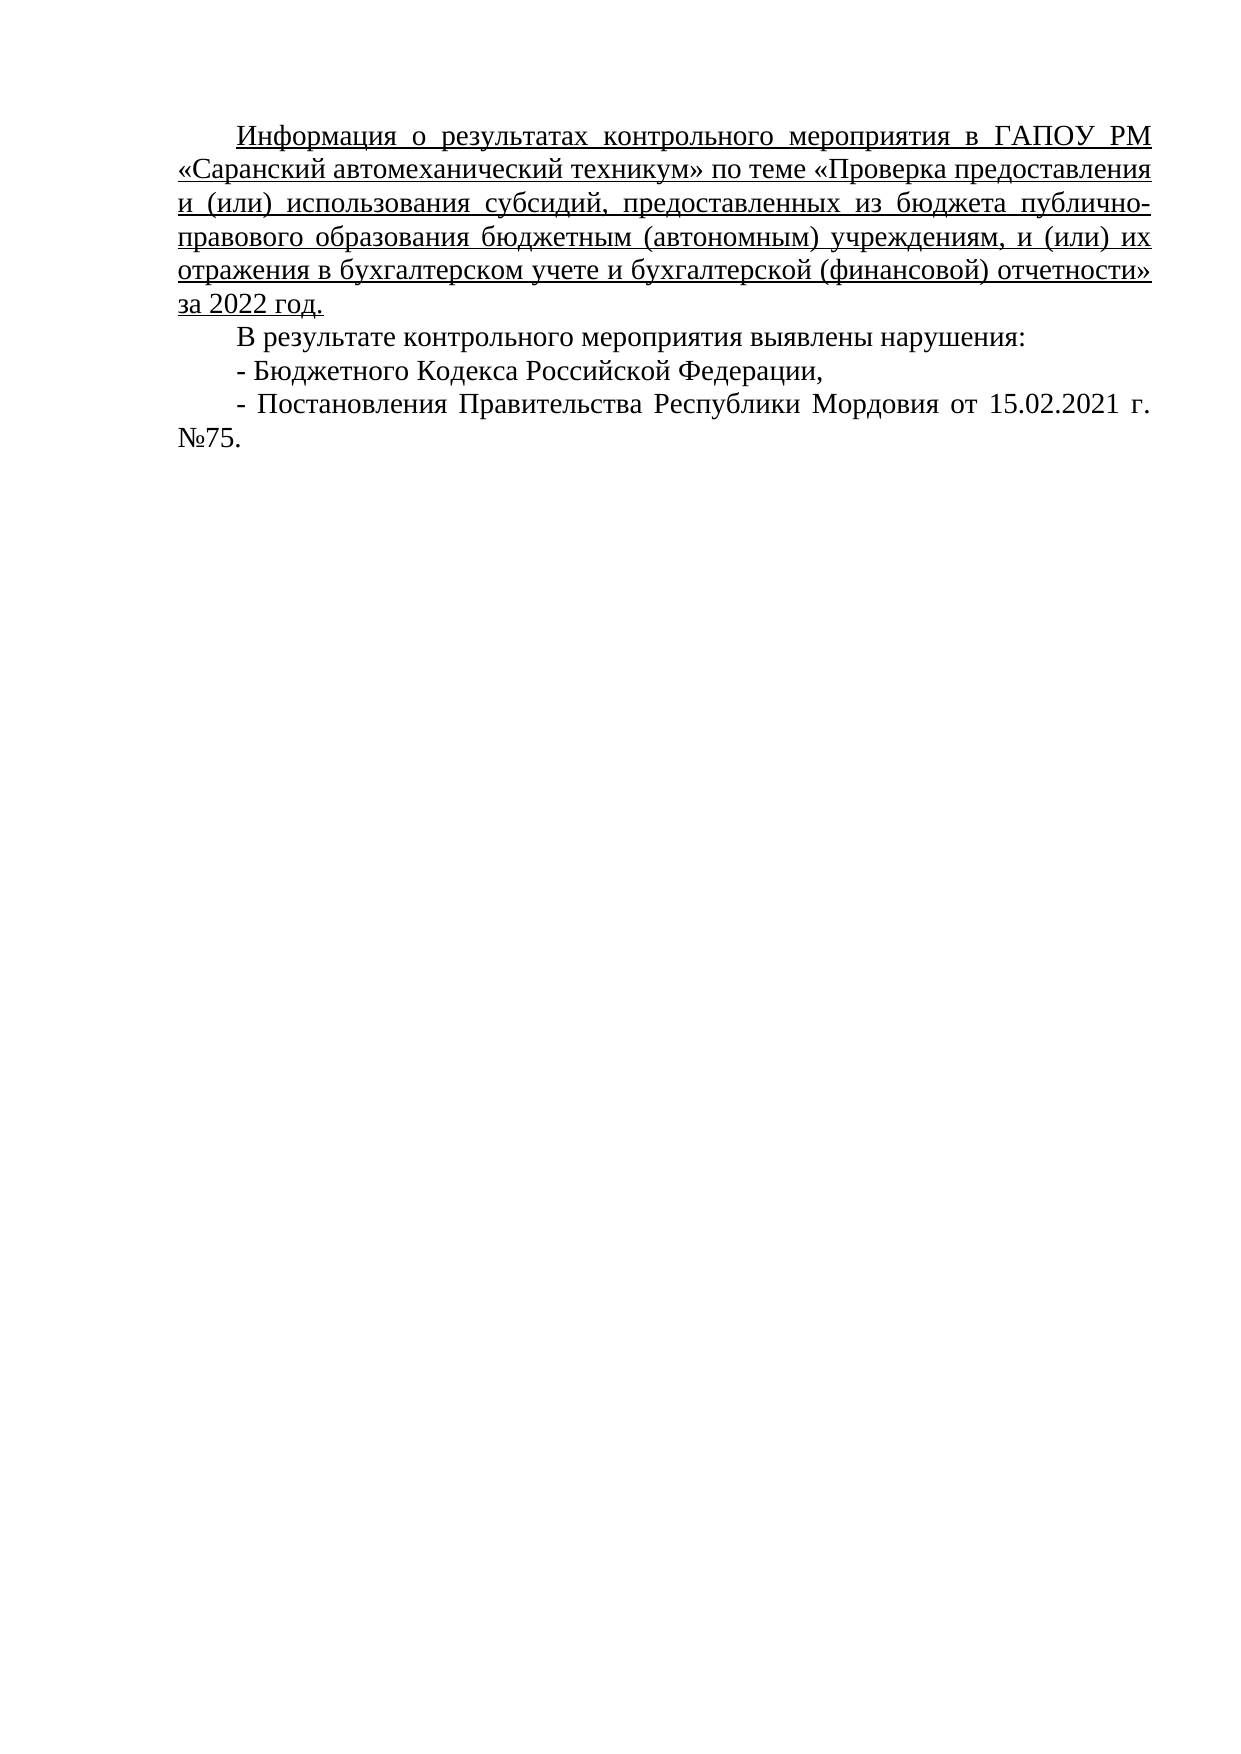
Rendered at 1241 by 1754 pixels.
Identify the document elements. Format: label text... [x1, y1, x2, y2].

text Информация о результатах контрольного мероприятия в ГАПОУ РМ «Саранский автомеханический техникум» по теме «Проверка предоставления и (или) использования субсидий, предоставленных из бюджета публично-правового образования бюджетным (автономным) учреждениям, и (или) их отражения в бухгалтерском учете и бухгалтерской (финансовой) отчетности» за 2022 год. [177, 118, 1152, 181]
text Информация о результатах контрольного мероприятия в ГАПОУ РМ «Саранский автомеханический техникум» по теме «Проверка предоставления и (или) использования субсидий, предоставленных из бюджета публично-правового образования бюджетным (автономным) учреждениям, и (или) их отражения в бухгалтерском учете и бухгалтерской (финансовой) отчетности» за 2022 год. [177, 249, 1152, 281]
text - Бюджетного Кодекса Российской Федерации, [177, 353, 1152, 386]
text В результате контрольного мероприятия выявлены нарушения: [177, 319, 1152, 353]
text - Постановления Правительства Республики Мордовия от 15.02.2021 г. №75. [177, 386, 1152, 453]
text Информация о результатах контрольного мероприятия в ГАПОУ РМ «Саранский автомеханический техникум» по теме «Проверка предоставления и (или) использования субсидий, предоставленных из бюджета публично-правового образования бюджетным (автономным) учреждениям, и (или) их отражения в бухгалтерском учете и бухгалтерской (финансовой) отчетности» за 2022 год. [177, 182, 1152, 248]
text Информация о результатах контрольного мероприятия в ГАПОУ РМ «Саранский автомеханический техникум» по теме «Проверка предоставления и (или) использования субсидий, предоставленных из бюджета публично-правового образования бюджетным (автономным) учреждениям, и (или) их отражения в бухгалтерском учете и бухгалтерской (финансовой) отчетности» за 2022 год. [177, 282, 1152, 319]
